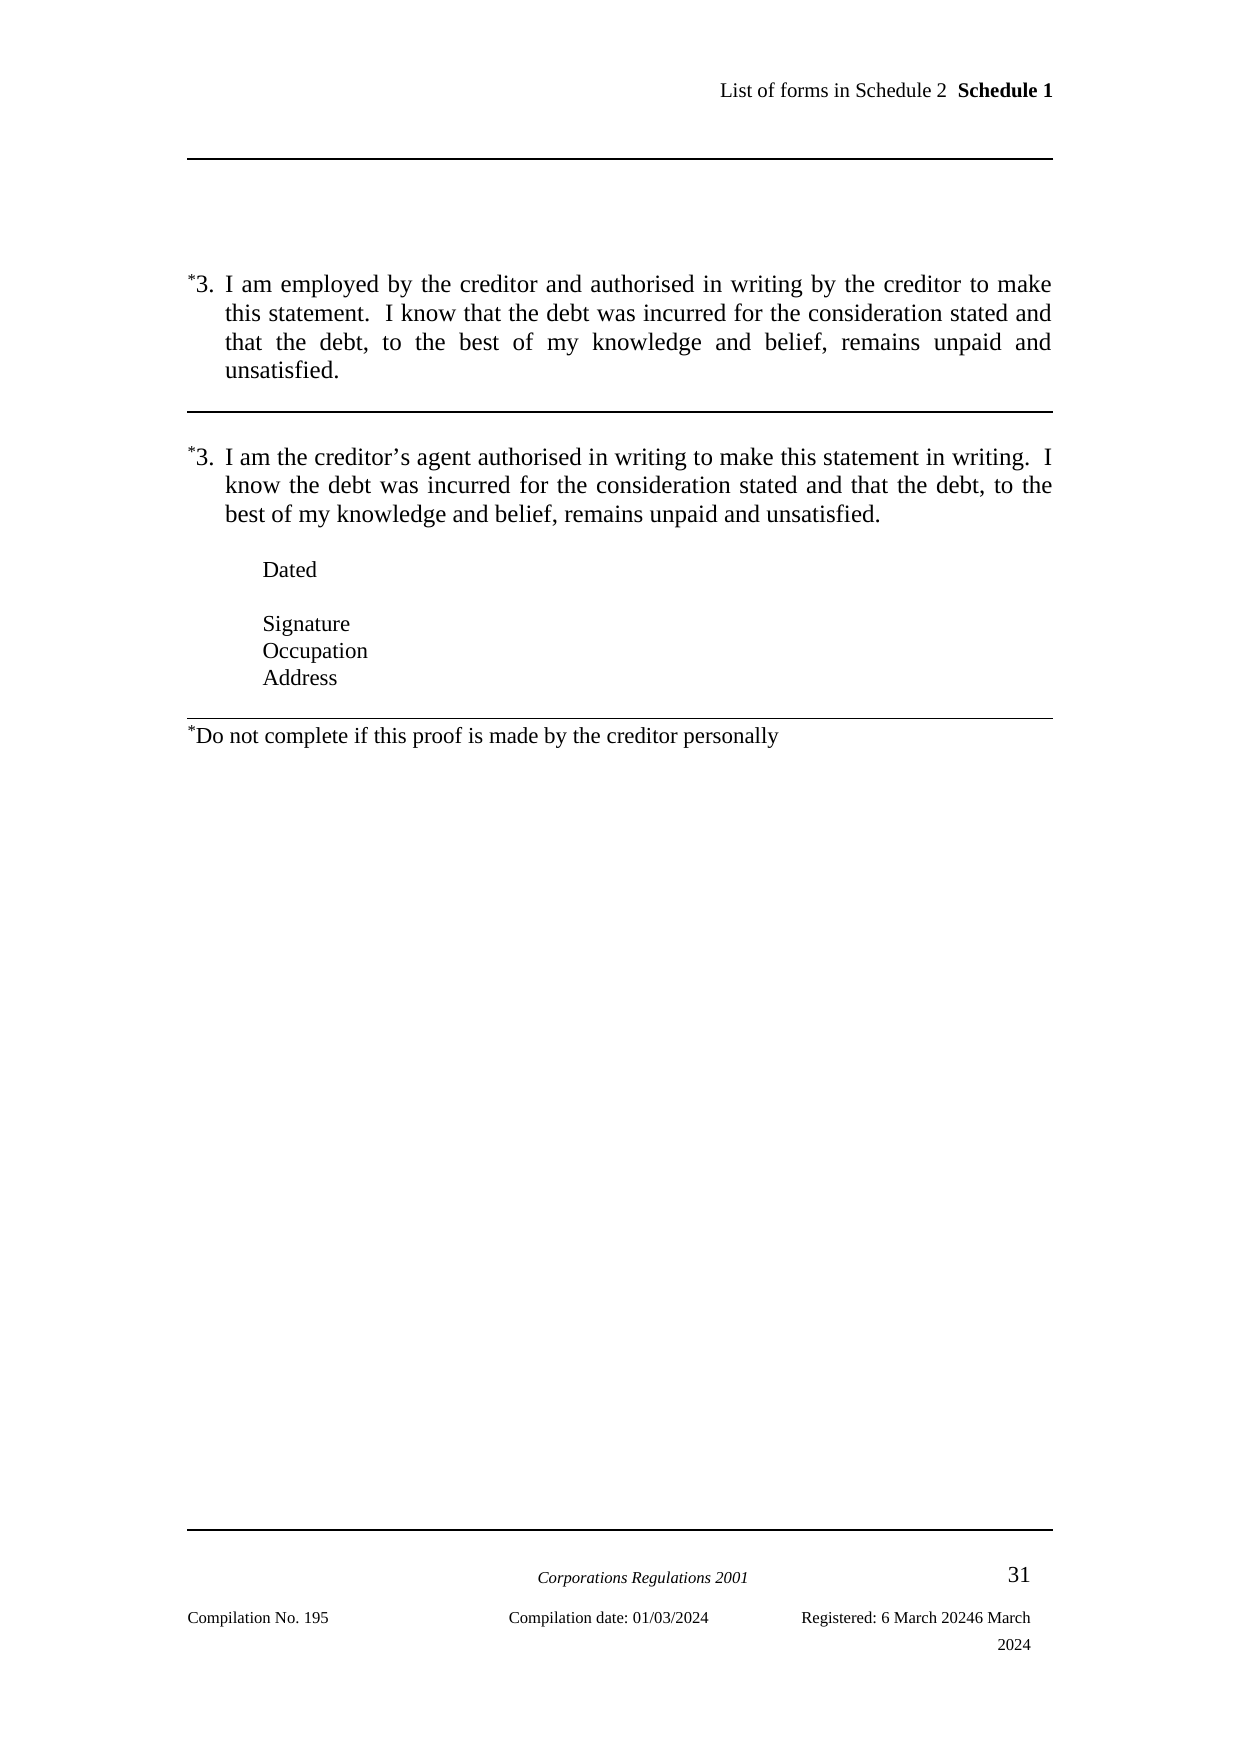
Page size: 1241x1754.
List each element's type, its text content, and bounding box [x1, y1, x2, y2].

text *Do not complete if this proof is made by the creditor personally [187, 719, 1053, 749]
text Address [187, 663, 1053, 690]
text Occupation [187, 636, 1053, 663]
text *3. I am employed by the creditor and authorised in writing by the creditor to make this statement. I know that the debt was incurred for the consideration stated and that the debt, to the best of my knowledge and belief, remains unpaid and unsatisfied. [187, 269, 1053, 384]
text Signature [187, 609, 1053, 636]
text Dated [187, 555, 1053, 582]
text *3. I am the creditor’s agent authorised in writing to make this statement in writing. I know the debt was incurred for the consideration stated and that the debt, to the best of my knowledge and belief, remains unpaid and unsatisfied. [187, 442, 1053, 528]
